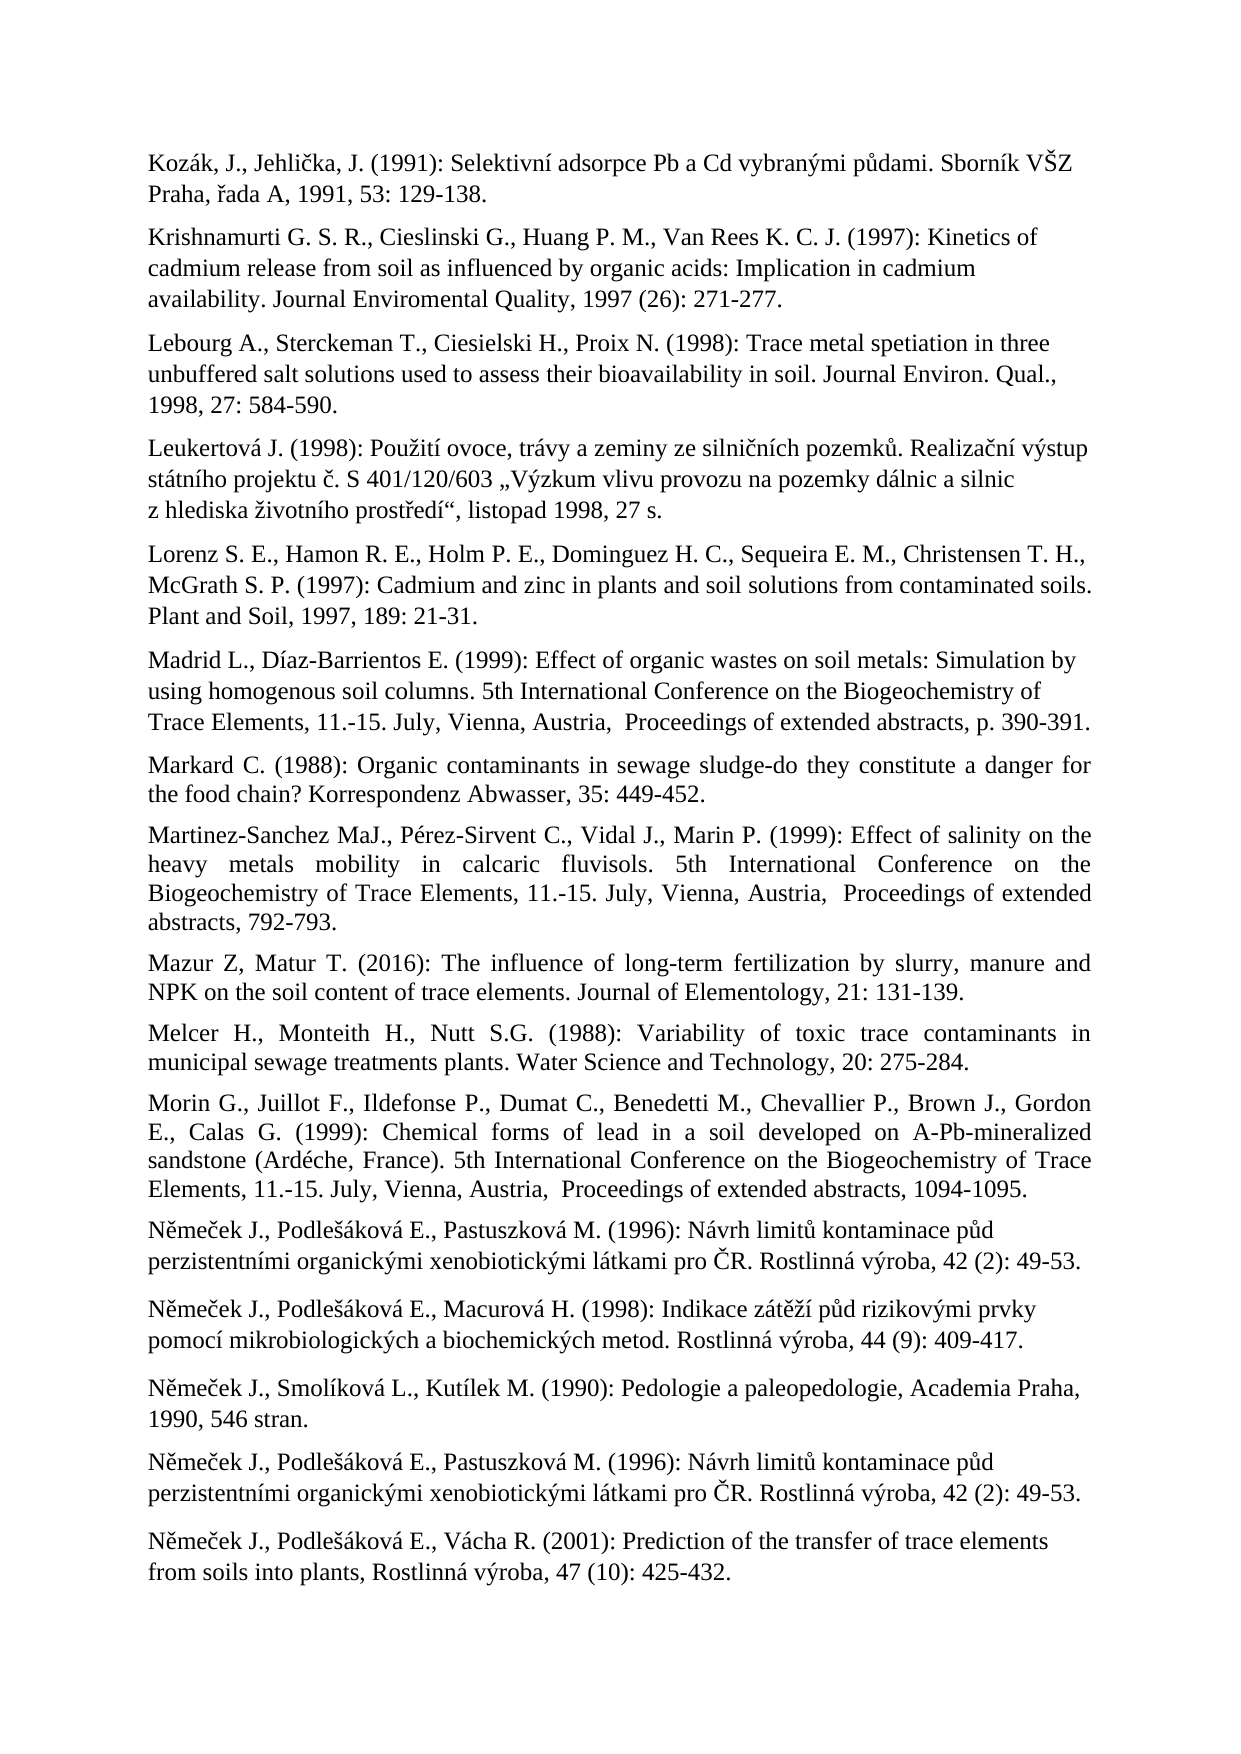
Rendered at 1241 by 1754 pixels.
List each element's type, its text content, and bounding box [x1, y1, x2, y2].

text Kozák, J., Jehlička, J. (1991): Selektivní adsorpce Pb a Cd vybranými půdami. Sborník VŠZ Praha, řada A, 1991, 53: 129-138. [148, 148, 1093, 207]
text Madrid L., Díaz-Barrientos E. (1999): Effect of organic wastes on soil metals: Simulation by using homogenous soil columns. 5th International Conference on the Biogeochemistry of Trace Elements, 11.-15. July, Vienna, Austria, Proceedings of extended abstracts, p. 390-391. [148, 645, 1093, 736]
text Lebourg A., Sterckeman T., Ciesielski H., Proix N. (1998): Trace metal spetiation in three unbuffered salt solutions used to assess their bioavailability in soil. Journal Environ. Qual., 1998, 27: 584-590. [148, 328, 1093, 419]
text Markard C. (1988): Organic contaminants in sewage sludge-do they constitute a danger for the food chain? Korrespondenz Abwasser, 35: 449-452. [148, 750, 1093, 808]
text Němeček J., Podlešáková E., Pastuszková M. (1996): Návrh limitů kontaminace půd perzistentními organickými xenobiotickými látkami pro ČR. Rostlinná výroba, 42 (2): 49-53. [148, 1215, 1093, 1275]
text Lorenz S. E., Hamon R. E., Holm P. E., Dominguez H. C., Sequeira E. M., Christensen T. H., McGrath S. P. (1997): Cadmium and zinc in plants and soil solutions from contaminated soils. Plant and Soil, 1997, 189: 21-31. [148, 539, 1093, 630]
text Němeček J., Podlešáková E., Macurová H. (1998): Indikace zátěží půd rizikovými prvky pomocí mikrobiologických a biochemických metod. Rostlinná výroba, 44 (9): 409-417. [148, 1294, 1093, 1354]
text Morin G., Juillot F., Ildefonse P., Dumat C., Benedetti M., Chevallier P., Brown J., Gordon E., Calas G. (1999): Chemical forms of lead in a soil developed on A-Pb-mineralized sandstone (Ardéche, France). 5th International Conference on the Biogeochemistry of Trace Elements, 11.-15. July, Vienna, Austria, Proceedings of extended abstracts, 1094-1095. [148, 1088, 1093, 1203]
text Mazur Z, Matur T. (2016): The influence of long-term fertilization by slurry, manure and NPK on the soil content of trace elements. Journal of Elementology, 21: 131-139. [148, 948, 1093, 1005]
text Němeček J., Smolíková L., Kutílek M. (1990): Pedologie a paleopedologie, Academia Praha, 1990, 546 stran. [148, 1373, 1093, 1433]
text Martinez-Sanchez MaJ., Pérez-Sirvent C., Vidal J., Marin P. (1999): Effect of salinity on the heavy metals mobility in calcaric fluvisols. 5th International Conference on the Biogeochemistry of Trace Elements, 11.-15. July, Vienna, Austria, Proceedings of extended abstracts, 792-793. [148, 820, 1093, 935]
text Němeček J., Podlešáková E., Vácha R. (2001): Prediction of the transfer of trace elements from soils into plants, Rostlinná výroba, 47 (10): 425-432. [148, 1526, 1093, 1586]
text Krishnamurti G. S. R., Cieslinski G., Huang P. M., Van Rees K. C. J. (1997): Kinetics of cadmium release from soil as influenced by organic acids: Implication in cadmium availability. Journal Enviromental Quality, 1997 (26): 271-277. [148, 222, 1093, 313]
text Němeček J., Podlešáková E., Pastuszková M. (1996): Návrh limitů kontaminace půd perzistentními organickými xenobiotickými látkami pro ČR. Rostlinná výroba, 42 (2): 49-53. [148, 1447, 1093, 1507]
text Melcer H., Monteith H., Nutt S.G. (1988): Variability of toxic trace contaminants in municipal sewage treatments plants. Water Science and Technology, 20: 275-284. [148, 1018, 1093, 1075]
text Leukertová J. (1998): Použití ovoce, trávy a zeminy ze silničních pozemků. Realizační výstup státního projektu č. S 401/120/603 „Výzkum vlivu provozu na pozemky dálnic a silnic z hlediska životního prostředí“, listopad 1998, 27 s. [148, 433, 1093, 524]
